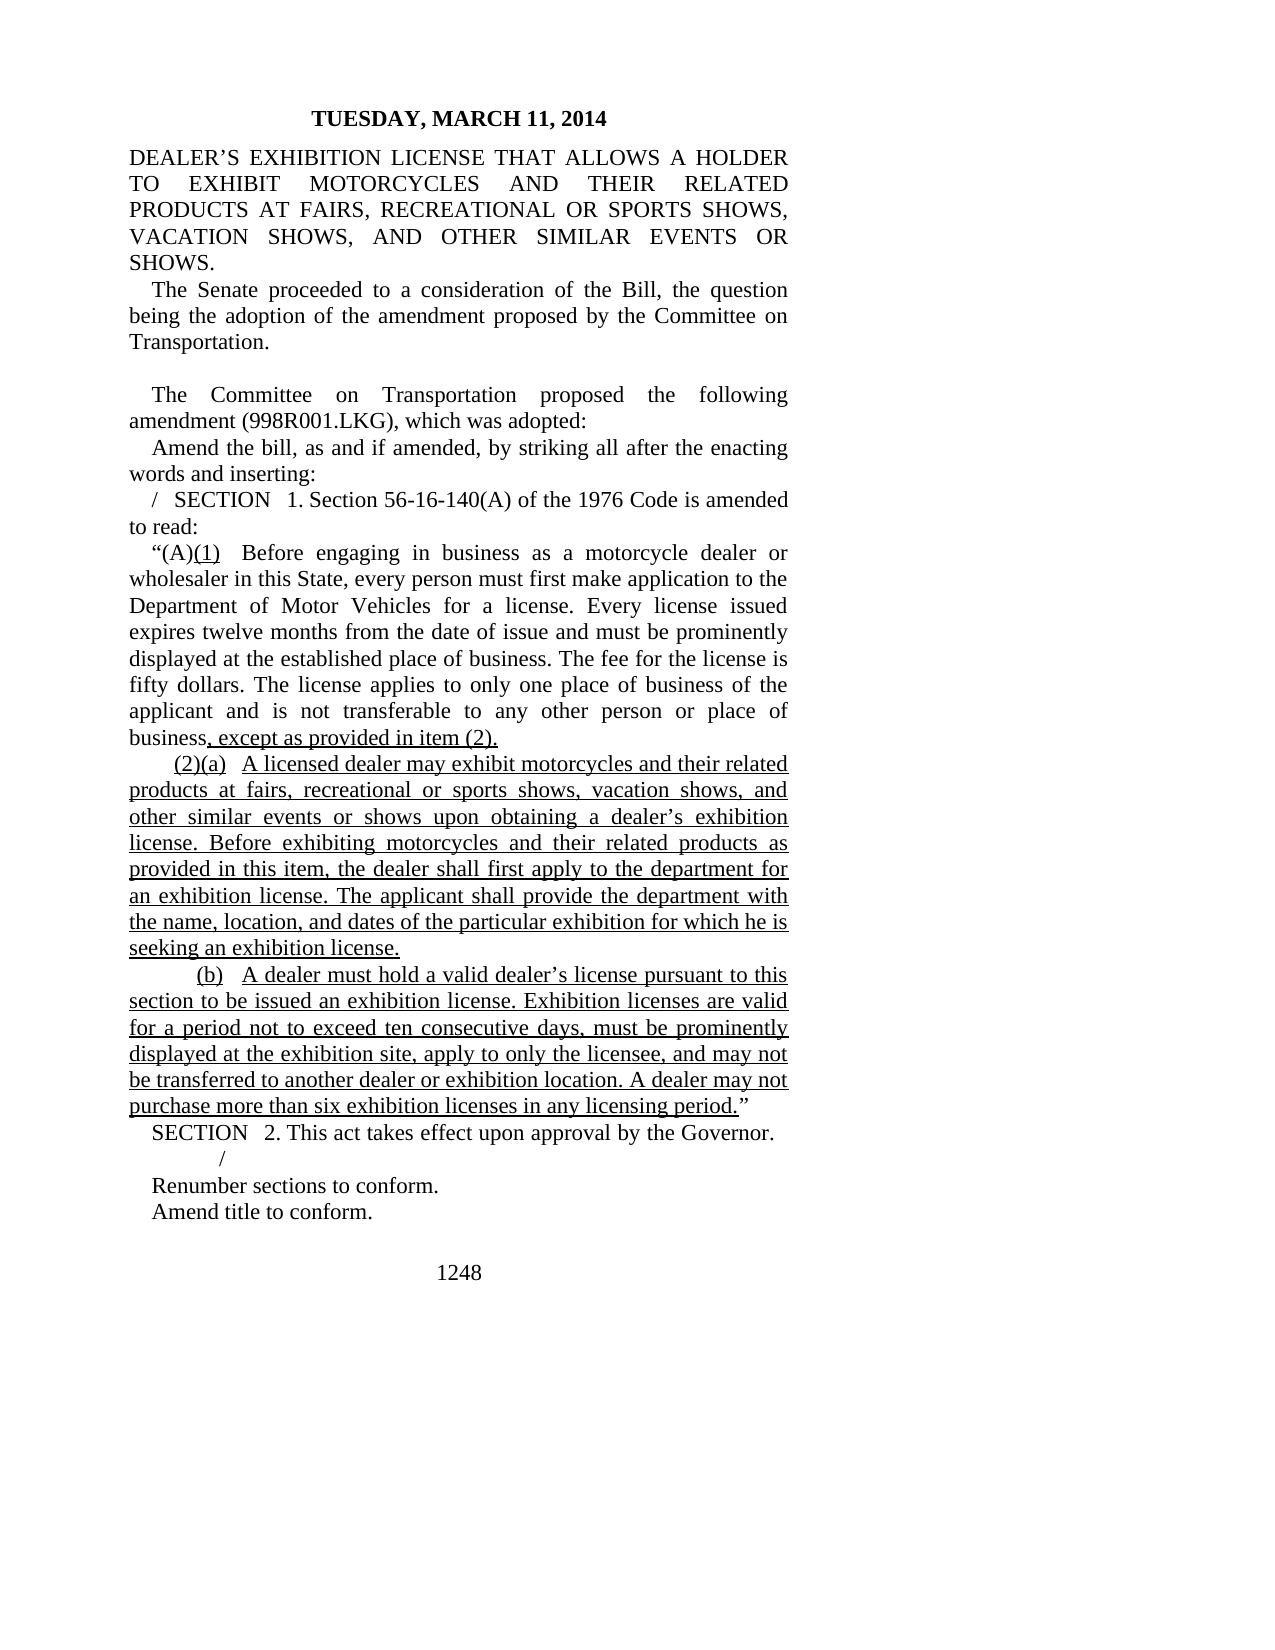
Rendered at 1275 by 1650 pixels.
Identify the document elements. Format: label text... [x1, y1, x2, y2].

text (b) A dealer must hold a valid dealer’s license pursuant to this section to be issued an exhibition license. Exhibition licenses are valid for a period not to exceed ten consecutive days, must be prominently displayed at the exhibition site, apply to only the licensee, and may not be transferred to another dealer or exhibition location. A dealer may not purchase more than six exhibition licenses in any licensing period.” [129, 1038, 789, 1089]
text (2)(a) A licensed dealer may exhibit motorcycles and their related products at fairs, recreational or sports shows, vacation shows, and other similar events or shows upon obtaining a dealer’s exhibition license. Before exhibiting motorcycles and their related products as provided in this item, the dealer shall first apply to the department for an exhibition license. The applicant shall provide the department with the name, location, and dates of the particular exhibition for which he is seeking an exhibition license. [129, 750, 789, 826]
text Renumber sections to conform. [129, 1172, 789, 1198]
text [129, 144, 789, 276]
text The Senate proceeded to a consideration of the Bill, the question being the adoption of the amendment proposed by the Committee on Transportation. [129, 276, 789, 355]
text (b) A dealer must hold a valid dealer’s license pursuant to this section to be issued an exhibition license. Exhibition licenses are valid for a period not to exceed ten consecutive days, must be prominently displayed at the exhibition site, apply to only the licensee, and may not be transferred to another dealer or exhibition location. A dealer may not purchase more than six exhibition licenses in any licensing period.” [129, 961, 789, 1010]
text The Committee on Transportation proposed the following amendment (998R001.LKG), which was adopted: [129, 381, 789, 434]
text Amend the bill, as and if amended, by striking all after the enacting words and inserting: [129, 434, 789, 486]
text Amend title to conform. [129, 1198, 789, 1224]
text “(A)(1) Before engaging in business as a motorcycle dealer or wholesaler in this State, every person must first make application to the Department of Motor Vehicles for a license. Every license issued expires twelve months from the date of issue and must be prominently displayed at the established place of business. The fee for the license is fifty dollars. The license applies to only one place of business of the applicant and is not transferable to any other person or place of business, except as provided in item (2). [129, 539, 789, 750]
text SECTION 2. This act takes effect upon approval by the Governor. / [129, 1119, 789, 1172]
text / SECTION 1. Section 56-16-140(A) of the 1976 Code is amended to read: [129, 486, 789, 539]
